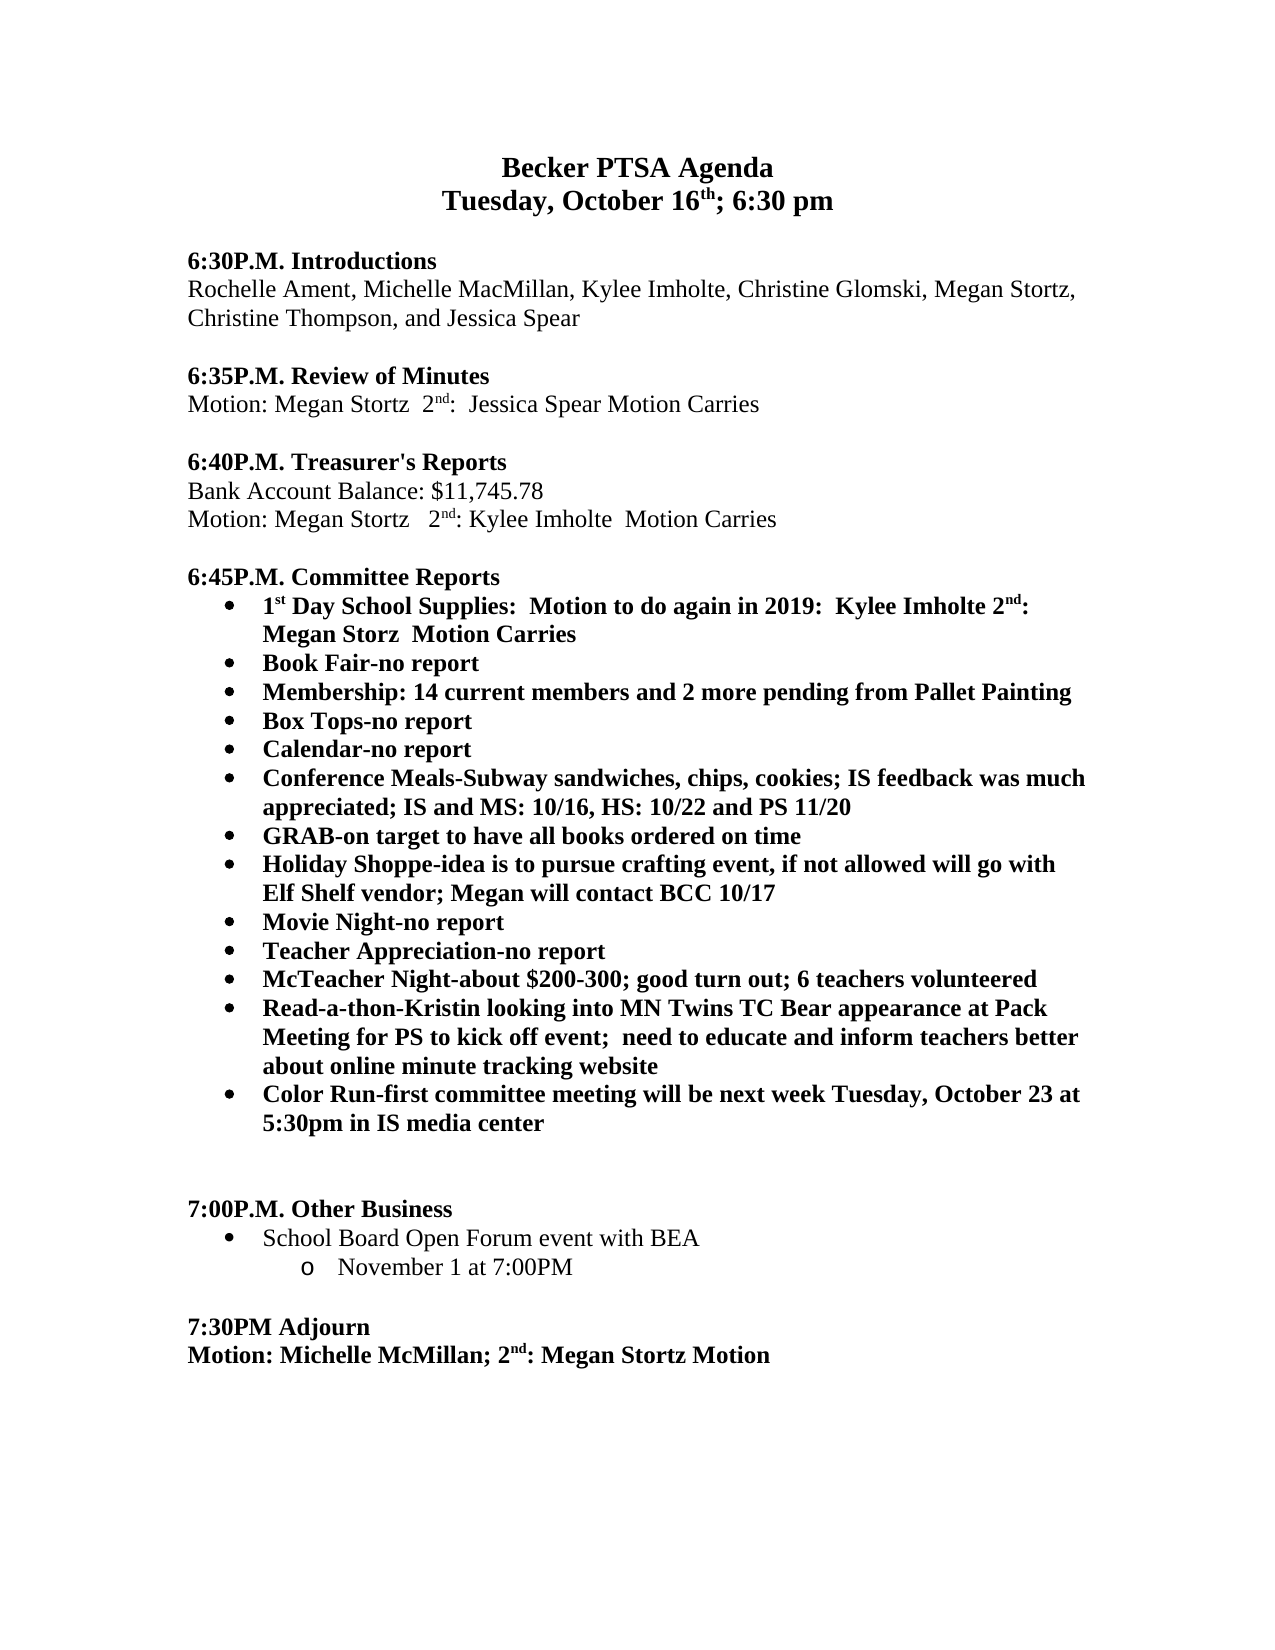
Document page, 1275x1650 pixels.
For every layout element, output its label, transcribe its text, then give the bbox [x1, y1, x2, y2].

text 7:00P.M. Other Business [187, 1194, 1087, 1223]
list November 1 at 7:00PM [300, 1252, 1087, 1283]
list GRAB-on target to have all books ordered on time [225, 821, 1087, 849]
list Read-a-thon-Kristin looking into MN Twins TC Bear appearance at Pack Meeting for PS to kick off event; need to educate and inform teachers better about online minute tracking website [225, 993, 1087, 1079]
text 7:30PM Adjourn [187, 1312, 1087, 1340]
text Motion: Megan Stortz 2nd: Kylee Imholte Motion Carries [187, 504, 1087, 533]
text 6:35P.M. Review of Minutes [187, 361, 1087, 389]
list 1st Day School Supplies: Motion to do again in 2019: Kylee Imholte 2nd: Megan Storz Motion Carries [225, 591, 1087, 648]
list Calendar-no report [225, 734, 1087, 763]
list Movie Night-no report [225, 907, 1087, 936]
text Motion: Megan Stortz 2nd: Jessica Spear Motion Carries [187, 389, 1087, 418]
list Membership: 14 current members and 2 more pending from Pallet Painting [225, 677, 1087, 706]
list School Board Open Forum event with BEA [225, 1223, 1087, 1252]
list Color Run-first committee meeting will be next week Tuesday, October 23 at 5:30pm in IS media center [225, 1079, 1087, 1137]
list Box Tops-no report [225, 706, 1087, 734]
list Teacher Appreciation-no report [225, 936, 1087, 964]
text Bank Account Balance: $11,745.78 [187, 476, 1087, 504]
text Rochelle Ament, Michelle MacMillan, Kylee Imholte, Christine Glomski, Megan Stortz, Christine Thompson, and Jessica Spear [187, 274, 1087, 332]
text 6:45P.M. Committee Reports [187, 562, 1087, 591]
text Tuesday, October 16th; 6:30 pm [187, 183, 1087, 217]
text Becker PTSA Agenda [187, 150, 1087, 183]
list Holiday Shoppe-idea is to pursue crafting event, if not allowed will go with Elf Shelf vendor; Megan will contact BCC 10/17 [225, 849, 1087, 907]
list Conference Meals-Subway sandwiches, chips, cookies; IS feedback was much appreciated; IS and MS: 10/16, HS: 10/22 and PS 11/20 [225, 763, 1087, 821]
text 6:30P.M. Introductions [187, 246, 1087, 274]
list McTeacher Night-about $200-300; good turn out; 6 teachers volunteered [225, 964, 1087, 993]
text Motion: Michelle McMillan; 2nd: Megan Stortz Motion [187, 1340, 1087, 1369]
list Book Fair-no report [225, 648, 1087, 677]
text 6:40P.M. Treasurer's Reports [187, 447, 1087, 476]
